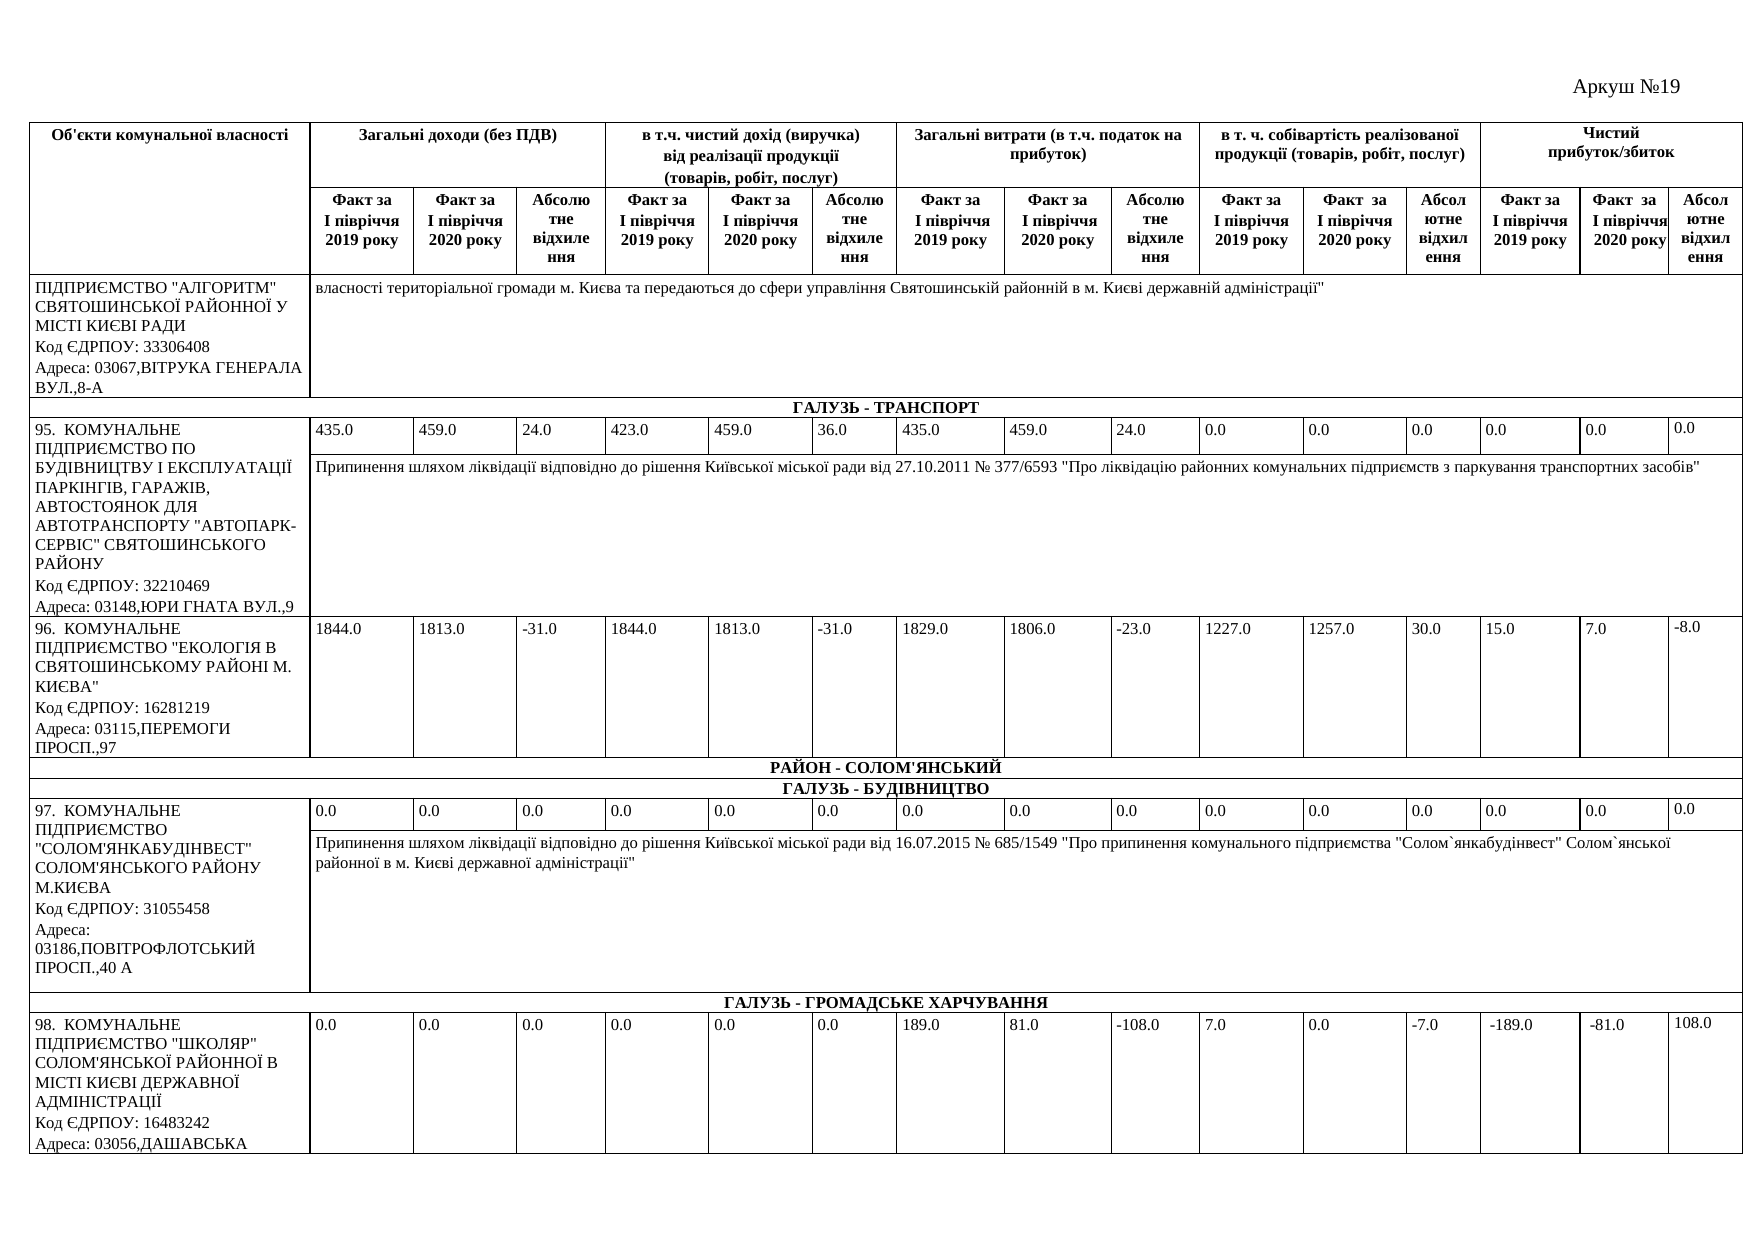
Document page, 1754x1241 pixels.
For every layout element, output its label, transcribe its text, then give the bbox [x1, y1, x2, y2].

table_cell 0.0 [1481, 418, 1579, 454]
table_cell 0.0 [311, 1013, 413, 1153]
table_cell Факт за I півріччя 2020 року [414, 188, 516, 274]
table_cell 7.0 [1200, 1013, 1303, 1153]
table_cell 97. КОМУНАЛЬНЕ ПІДПРИЄМСТВО "СОЛОМ'ЯНКАБУДІНВЕСТ" СОЛОМ'ЯНСЬКОГО РАЙОНУ М.КИЄВА Код ЄДРПОУ: 31055458 Адреса: 03186,ПОВІТРОФЛОТСЬКИЙ ПРОСП.,40 А [30, 799, 309, 992]
table_cell Абсолютне відхилення [517, 188, 605, 274]
table_cell Факт за I півріччя 2020 року [709, 188, 812, 274]
table_cell 0.0 [813, 1013, 896, 1153]
table_cell 36.0 [813, 418, 896, 454]
table_cell -31.0 [813, 617, 896, 757]
table_cell 1806.0 [1005, 617, 1111, 757]
table_cell ГАЛУЗЬ - ГРОМАДСЬКЕ ХАРЧУВАННЯ [30, 993, 1742, 1012]
table_cell 24.0 [517, 418, 605, 454]
table_cell 0.0 [1200, 418, 1303, 454]
table_cell 81.0 [1005, 1013, 1111, 1153]
table_cell 1227.0 [1200, 617, 1303, 757]
table_cell 95. КОМУНАЛЬНЕ ПІДПРИЄМСТВО ПО БУДІВНИЦТВУ І ЕКСПЛУАТАЦІЇ ПАРКІНГІВ, ГАРАЖІВ, АВТОСТОЯНОК ДЛЯ АВТОТРАНСПОРТУ "АВТОПАРК- СЕРВІС" СВЯТОШИНСЬКОГО РАЙОНУ Код ЄДРПОУ: 32210469 Адреса: 03148,ЮРИ ГНАТА ВУЛ.,9 [30, 418, 309, 616]
table_cell 0.0 [1407, 418, 1480, 454]
table_header Загальні доходи (без ПДВ) [311, 123, 605, 187]
table_header Загальні витрати (в т.ч. податок на прибуток) [897, 123, 1199, 187]
table_cell Припинення шляхом ліквідації відповідно до рішення Київської міської ради від 16.07.2015 № 685/1549 "Про припинення комунального підприємства "Солом`янкабудінвест" Солом`янської районної в м. Києві державної адміністрації" [311, 831, 1742, 992]
table_cell ГАЛУЗЬ - ТРАНСПОРТ [30, 398, 1742, 417]
table_cell Абсолютне відхилення [1669, 188, 1742, 274]
table_cell 423.0 [606, 418, 708, 454]
table_cell 0.0 [1304, 418, 1406, 454]
table_cell Факт за I півріччя 2020 року [1304, 188, 1406, 274]
table_cell 108.0 [1669, 1013, 1742, 1153]
table_header в т. ч. собівартість реалізованої продукції (товарів, робіт, послуг) [1200, 123, 1480, 187]
table_cell 1844.0 [311, 617, 413, 757]
table_cell Факт за I півріччя 2020 року [1581, 188, 1668, 274]
table_cell 0.0 [311, 799, 413, 830]
table_header Об'єкти комунальної власності [30, 123, 309, 274]
table_cell Абсолютне відхилення [1112, 188, 1199, 274]
table_cell 0.0 [1407, 799, 1480, 830]
table_cell Факт за I півріччя 2019 року [1200, 188, 1303, 274]
table_cell 15.0 [1481, 617, 1579, 757]
table_cell 459.0 [414, 418, 516, 454]
table_cell 94. КОМУНАЛЬНЕ ПІДПРИЄМСТВО "АЛГОРИТМ" СВЯТОШИНСЬКОЇ РАЙОННОЇ У МІСТІ КИЄВІ РАДИ Код ЄДРПОУ: 33306408 Адреса: 03067,ВІТРУКА ГЕНЕРАЛА ВУЛ.,8-А [30, 275, 309, 397]
table_cell Факт за I півріччя 2019 року [1481, 188, 1579, 274]
table_cell 0.0 [709, 799, 812, 830]
table_cell 1813.0 [414, 617, 516, 757]
table_cell 0.0 [813, 799, 896, 830]
table_cell Факт за I півріччя 2020 року [1005, 188, 1111, 274]
table_header в т.ч. чистий дохід (виручка) від реалізації продукції (товарів, робіт, послуг) [606, 123, 896, 187]
table_cell 7.0 [1581, 617, 1668, 757]
table_header Чистий прибуток/збиток [1481, 123, 1742, 187]
table_cell РАЙОН - СОЛОМ'ЯНСЬКИЙ [30, 758, 1742, 777]
table_cell Факт за I півріччя 2019 року [897, 188, 1004, 274]
table_cell -189.0 [1481, 1013, 1579, 1153]
table_cell 0.0 [1112, 799, 1199, 830]
table_cell -31.0 [517, 617, 605, 757]
table_cell 24.0 [1112, 418, 1199, 454]
table_cell -8.0 [1669, 617, 1742, 757]
table_cell -23.0 [1112, 617, 1199, 757]
table_cell Факт за I півріччя 2019 року [606, 188, 708, 274]
table_cell 0.0 [606, 799, 708, 830]
table_cell 0.0 [414, 799, 516, 830]
table_cell 0.0 [1200, 799, 1303, 830]
table_cell 1829.0 [897, 617, 1004, 757]
table_cell 0.0 [1304, 799, 1406, 830]
table_cell 0.0 [709, 1013, 812, 1153]
table_cell 0.0 [414, 1013, 516, 1153]
table_cell 0.0 [1669, 799, 1742, 830]
table_cell 459.0 [709, 418, 812, 454]
table_cell Абсолютне відхилення [1407, 188, 1480, 274]
table_cell 435.0 [311, 418, 413, 454]
table_cell -108.0 [1112, 1013, 1199, 1153]
table_cell 1257.0 [1304, 617, 1406, 757]
table_cell ГАЛУЗЬ - БУДІВНИЦТВО [30, 779, 1742, 798]
table_cell Факт за I півріччя 2019 року [311, 188, 413, 274]
table_cell Абсолютне відхилення [813, 188, 896, 274]
table_cell 0.0 [1581, 418, 1668, 454]
table_cell 0.0 [1581, 799, 1668, 830]
table_cell 0.0 [1669, 418, 1742, 454]
table_cell 189.0 [897, 1013, 1004, 1153]
table_cell 0.0 [517, 1013, 605, 1153]
table_cell -81.0 [1581, 1013, 1668, 1153]
table_cell 96. КОМУНАЛЬНЕ ПІДПРИЄМСТВО "ЕКОЛОГІЯ В СВЯТОШИНСЬКОМУ РАЙОНІ М. КИЄВА" Код ЄДРПОУ: 16281219 Адреса: 03115,ПЕРЕМОГИ ПРОСП.,97 [30, 617, 309, 757]
table_cell 0.0 [897, 799, 1004, 830]
table_cell 0.0 [1481, 799, 1579, 830]
table_cell 0.0 [1304, 1013, 1406, 1153]
table_cell -7.0 [1407, 1013, 1480, 1153]
table_cell 0.0 [517, 799, 605, 830]
table_cell 1844.0 [606, 617, 708, 757]
table_cell 30.0 [1407, 617, 1480, 757]
table_cell 459.0 [1005, 418, 1111, 454]
table_cell 1813.0 [709, 617, 812, 757]
table_cell 0.0 [606, 1013, 708, 1153]
table_cell Припинення шляхом ліквідації відповідно до рішення Київської міської ради від 27.10.2011 № 377/6593 "Про ліквідацію районних комунальних підприємств з паркування транспортних засобів" [311, 455, 1742, 616]
table_cell 435.0 [897, 418, 1004, 454]
table_cell 0.0 [1005, 799, 1111, 830]
